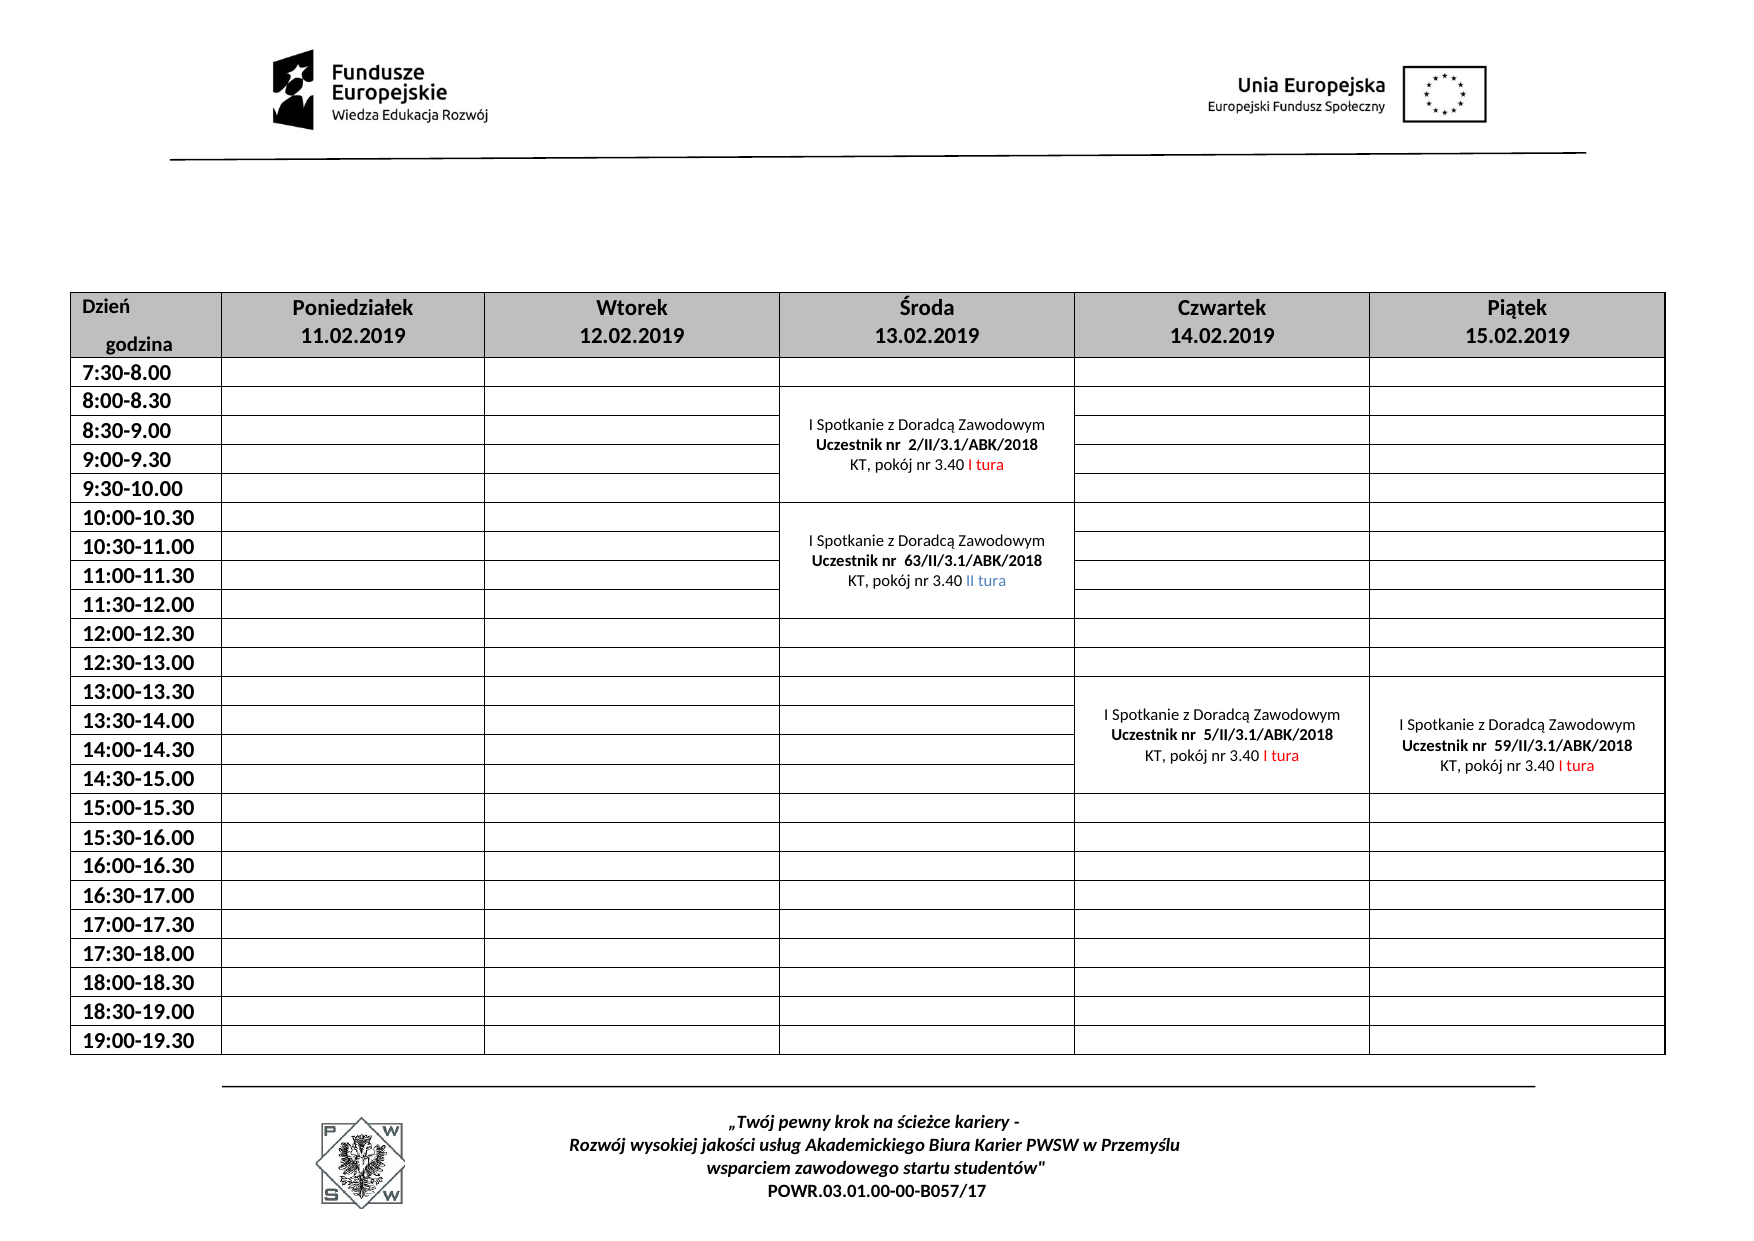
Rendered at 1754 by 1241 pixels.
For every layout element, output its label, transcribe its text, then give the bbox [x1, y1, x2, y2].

table_cell [222, 910, 484, 938]
table_cell [1370, 416, 1664, 444]
table_cell [780, 968, 1074, 996]
table_cell [222, 387, 484, 415]
table_cell [1075, 445, 1369, 473]
table_cell [222, 735, 484, 763]
picture [314, 1116, 405, 1207]
table_cell 9:00-9.30 [71, 445, 221, 473]
table_cell [485, 677, 779, 705]
table_cell [485, 561, 779, 589]
table_cell 16:30-17.00 [71, 881, 221, 909]
table_cell 13:00-13.30 [71, 677, 221, 705]
table_header Czwartek 14.02.2019 [1075, 293, 1369, 357]
table_cell [222, 823, 484, 851]
table_cell [1075, 590, 1369, 618]
table_cell 13:30-14.00 [71, 706, 221, 734]
table_cell [222, 765, 484, 792]
table_cell [485, 619, 779, 647]
table_header Piątek 15.02.2019 [1370, 293, 1664, 357]
table_cell [780, 677, 1074, 705]
table_cell [1370, 532, 1664, 560]
table_cell [485, 968, 779, 996]
table_cell [1370, 590, 1664, 618]
table_cell [485, 881, 779, 909]
table_cell [1370, 968, 1664, 996]
table_cell I Spotkanie z Doradcą Zawodowym Uczestnik nr 2/II/3.1/ABK/2018 KT, pokój nr 3.40 I tura [780, 387, 1074, 502]
table_cell 15:30-16.00 [71, 823, 221, 851]
table_cell I Spotkanie z Doradcą Zawodowym Uczestnik nr 59/II/3.1/ABK/2018 KT, pokój nr 3.40 I tura [1370, 677, 1664, 792]
table_cell [1075, 619, 1369, 647]
table_cell [1075, 794, 1369, 822]
table_cell [485, 765, 779, 792]
table_cell 18:30-19.00 [71, 997, 221, 1025]
table_cell [1370, 474, 1664, 502]
table_cell 18:00-18.30 [71, 968, 221, 996]
table_cell [1075, 648, 1369, 676]
table_cell [1370, 881, 1664, 909]
table_cell 12:30-13.00 [71, 648, 221, 676]
table_cell [222, 503, 484, 531]
table_cell [1370, 997, 1664, 1025]
table_cell 9:30-10.00 [71, 474, 221, 502]
table_cell [780, 823, 1074, 851]
table_cell [222, 416, 484, 444]
table_cell [1075, 881, 1369, 909]
table_cell [1370, 619, 1664, 647]
table_cell [485, 590, 779, 618]
table_header Wtorek 12.02.2019 [485, 293, 779, 357]
table_cell [1075, 503, 1369, 531]
table_cell 15:00-15.30 [71, 794, 221, 822]
table_cell [1075, 939, 1369, 967]
table_cell 7:30-8.00 [71, 358, 221, 386]
table_cell [222, 939, 484, 967]
table_cell [222, 561, 484, 589]
table_cell [1370, 910, 1664, 938]
table_cell [1370, 445, 1664, 473]
table_cell [222, 852, 484, 880]
table_cell [485, 445, 779, 473]
table_cell [1370, 794, 1664, 822]
table_cell [222, 619, 484, 647]
table_cell [1370, 387, 1664, 415]
table_cell [1075, 852, 1369, 880]
table_cell [1370, 1026, 1664, 1054]
table_cell 16:00-16.30 [71, 852, 221, 880]
table_cell [1370, 503, 1664, 531]
table_cell [780, 706, 1074, 734]
table_cell [485, 706, 779, 734]
table_cell [485, 358, 779, 386]
table_cell [222, 590, 484, 618]
table_cell [222, 997, 484, 1025]
table_cell [222, 445, 484, 473]
table_cell [1370, 561, 1664, 589]
table_cell [1370, 358, 1664, 386]
table_cell [780, 852, 1074, 880]
table_cell [1075, 416, 1369, 444]
table_cell [485, 648, 779, 676]
table_cell [222, 474, 484, 502]
table_cell [485, 823, 779, 851]
table_cell 10:00-10.30 [71, 503, 221, 531]
table_cell [1370, 823, 1664, 851]
table_cell [780, 619, 1074, 647]
table_cell [222, 677, 484, 705]
table_cell [485, 910, 779, 938]
table_cell 12:00-12.30 [71, 619, 221, 647]
table_cell [485, 794, 779, 822]
table_cell [1075, 561, 1369, 589]
table_cell 14:30-15.00 [71, 765, 221, 792]
table_header Środa 13.02.2019 [780, 293, 1074, 357]
picture [1190, 47, 1505, 141]
table_cell [222, 968, 484, 996]
table_header Dzień godzina [71, 293, 221, 357]
table_cell [780, 765, 1074, 792]
table_cell [485, 939, 779, 967]
table_cell 11:30-12.00 [71, 590, 221, 618]
table_cell 14:00-14.30 [71, 735, 221, 763]
table_cell [485, 997, 779, 1025]
table_cell [1075, 474, 1369, 502]
table_cell [222, 532, 484, 560]
table_cell [1075, 997, 1369, 1025]
table_cell [1075, 358, 1369, 386]
table_cell [1075, 910, 1369, 938]
table_cell 11:00-11.30 [71, 561, 221, 589]
table_cell [222, 794, 484, 822]
table_cell [1075, 387, 1369, 415]
table_cell [222, 706, 484, 734]
table_cell 17:00-17.30 [71, 910, 221, 938]
table_cell [485, 532, 779, 560]
table_cell I Spotkanie z Doradcą Zawodowym Uczestnik nr 63/II/3.1/ABK/2018 KT, pokój nr 3.40 II tura [780, 503, 1074, 618]
table_cell [222, 881, 484, 909]
table_cell [485, 474, 779, 502]
table_cell [1370, 648, 1664, 676]
table_cell [485, 1026, 779, 1054]
table_cell [222, 1026, 484, 1054]
table_cell [780, 997, 1074, 1025]
table_cell [780, 910, 1074, 938]
table_cell [222, 358, 484, 386]
table_cell [485, 503, 779, 531]
table_cell [1075, 532, 1369, 560]
table_cell 8:30-9.00 [71, 416, 221, 444]
table_cell [780, 358, 1074, 386]
picture [253, 29, 504, 146]
table_cell [1075, 1026, 1369, 1054]
table_cell 10:30-11.00 [71, 532, 221, 560]
table_cell [780, 939, 1074, 967]
table_cell 17:30-18.00 [71, 939, 221, 967]
table_cell 8:00-8.30 [71, 387, 221, 415]
table_cell [1075, 968, 1369, 996]
table_cell 19:00-19.30 [71, 1026, 221, 1054]
table_cell [485, 416, 779, 444]
table_cell [1370, 852, 1664, 880]
table_cell [485, 735, 779, 763]
table_cell [485, 387, 779, 415]
table_cell [780, 1026, 1074, 1054]
table_cell [780, 881, 1074, 909]
table_cell I Spotkanie z Doradcą Zawodowym Uczestnik nr 5/II/3.1/ABK/2018 KT, pokój nr 3.40 I tura [1075, 677, 1369, 792]
table_cell [1370, 939, 1664, 967]
table_cell [1075, 823, 1369, 851]
table_cell [780, 794, 1074, 822]
table_cell [780, 735, 1074, 763]
table_cell [780, 648, 1074, 676]
table_cell [222, 648, 484, 676]
table_header Poniedziałek 11.02.2019 [222, 293, 484, 357]
table_cell [485, 852, 779, 880]
